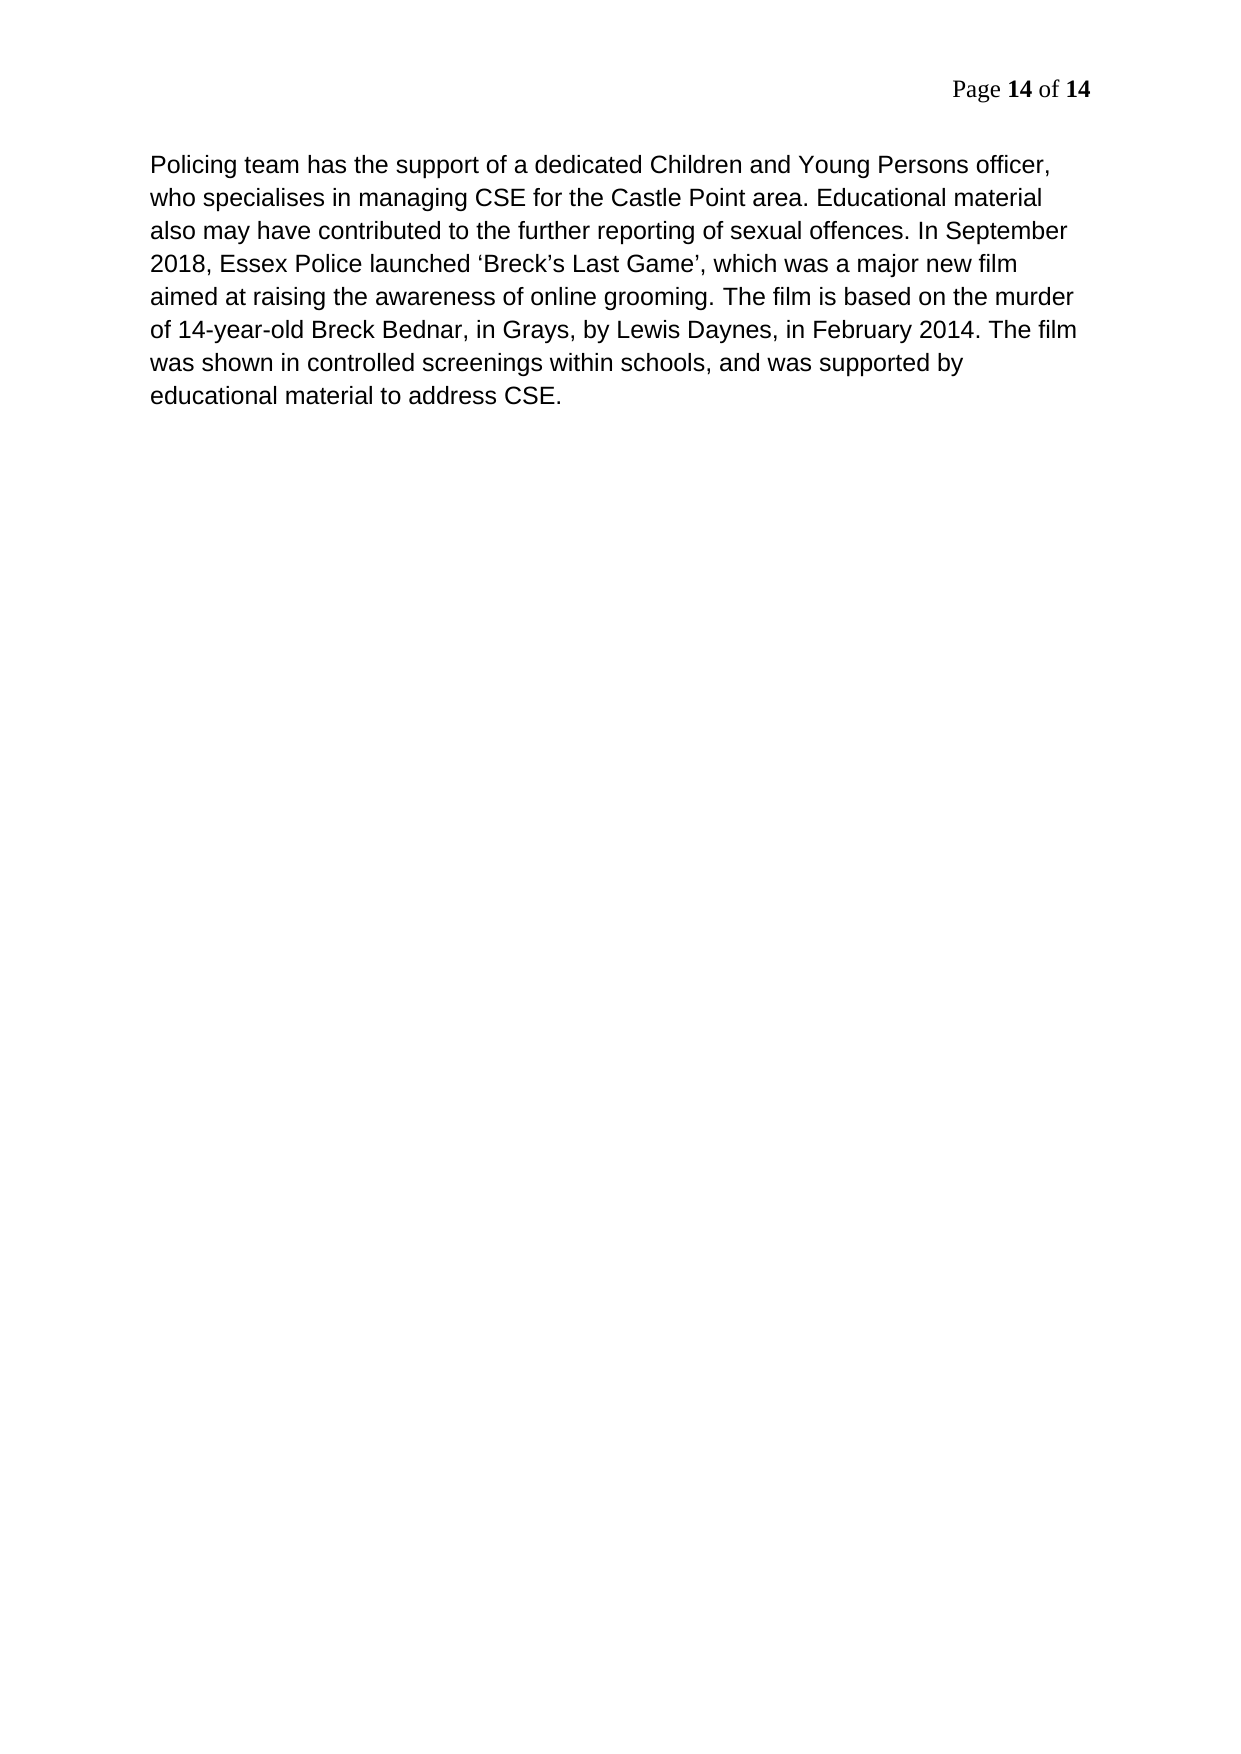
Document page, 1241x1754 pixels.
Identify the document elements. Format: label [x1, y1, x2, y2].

text [150, 150, 1090, 410]
